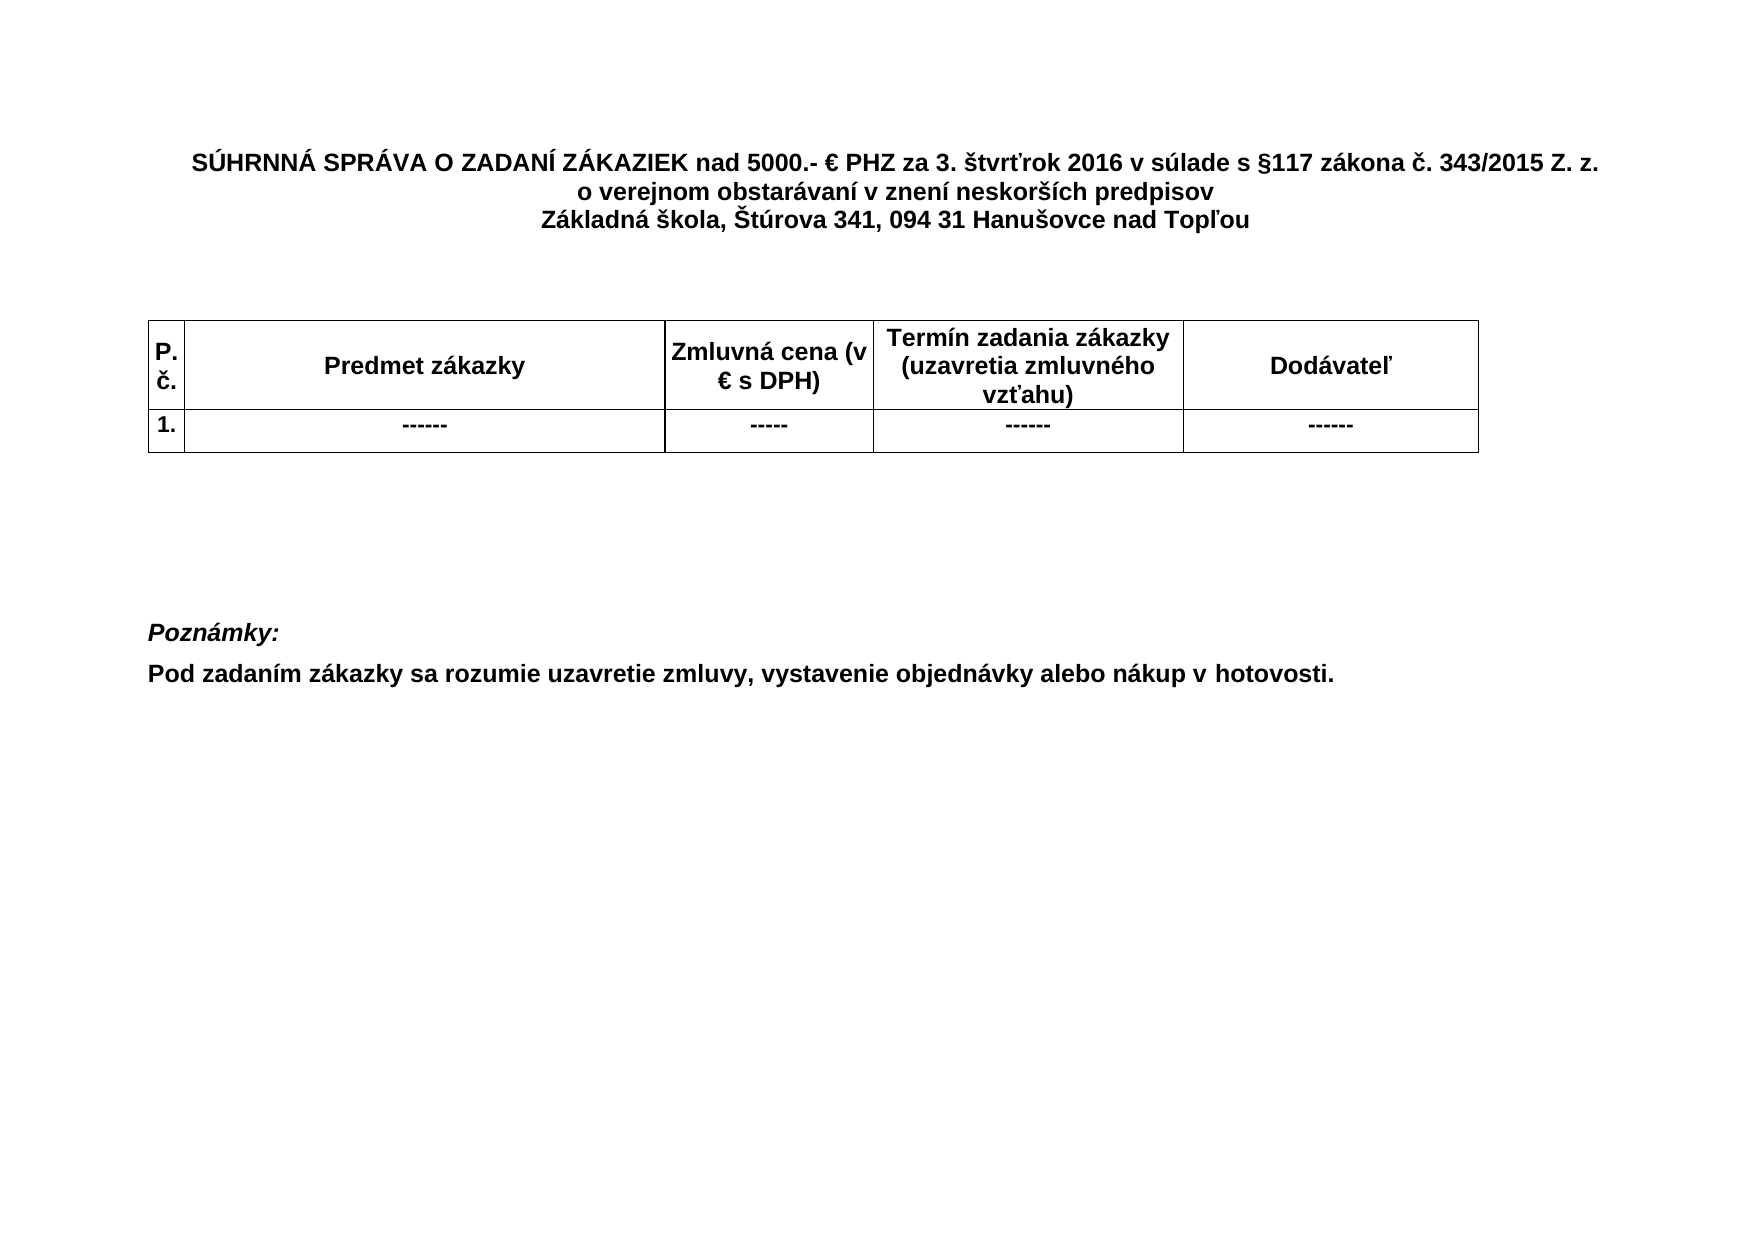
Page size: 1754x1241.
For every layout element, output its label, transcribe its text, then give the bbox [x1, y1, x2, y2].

text Poznámky: [148, 618, 1606, 647]
table_header P. č. [149, 321, 184, 409]
table_cell ----- [666, 410, 873, 452]
table_header Dodávateľ [1184, 321, 1478, 409]
text SÚHRNNÁ SPRÁVA O ZADANÍ ZÁKAZIEK nad 5000.- € PHZ za 3. štvrťrok 2016 v súlade s §117 zákona č. 343/2015 Z. z. o verejnom obstarávaní v znení neskorších predpisov [185, 148, 1606, 205]
table_cell ------ [1184, 410, 1478, 452]
table_header Termín zadania zákazky (uzavretia zmluvného vzťahu) [874, 321, 1183, 409]
table_cell ------ [874, 410, 1183, 452]
table_cell 1. [149, 410, 184, 452]
table_header Predmet zákazky [185, 321, 664, 409]
text Pod zadaním zákazky sa rozumie uzavretie zmluvy, vystavenie objednávky alebo nákup v hotovosti. [148, 659, 1606, 688]
table_header Zmluvná cena (v € s DPH) [666, 321, 873, 409]
text Základná škola, Štúrova 341, 094 31 Hanušovce nad Topľou [185, 205, 1606, 234]
table_cell ------ [185, 410, 664, 452]
